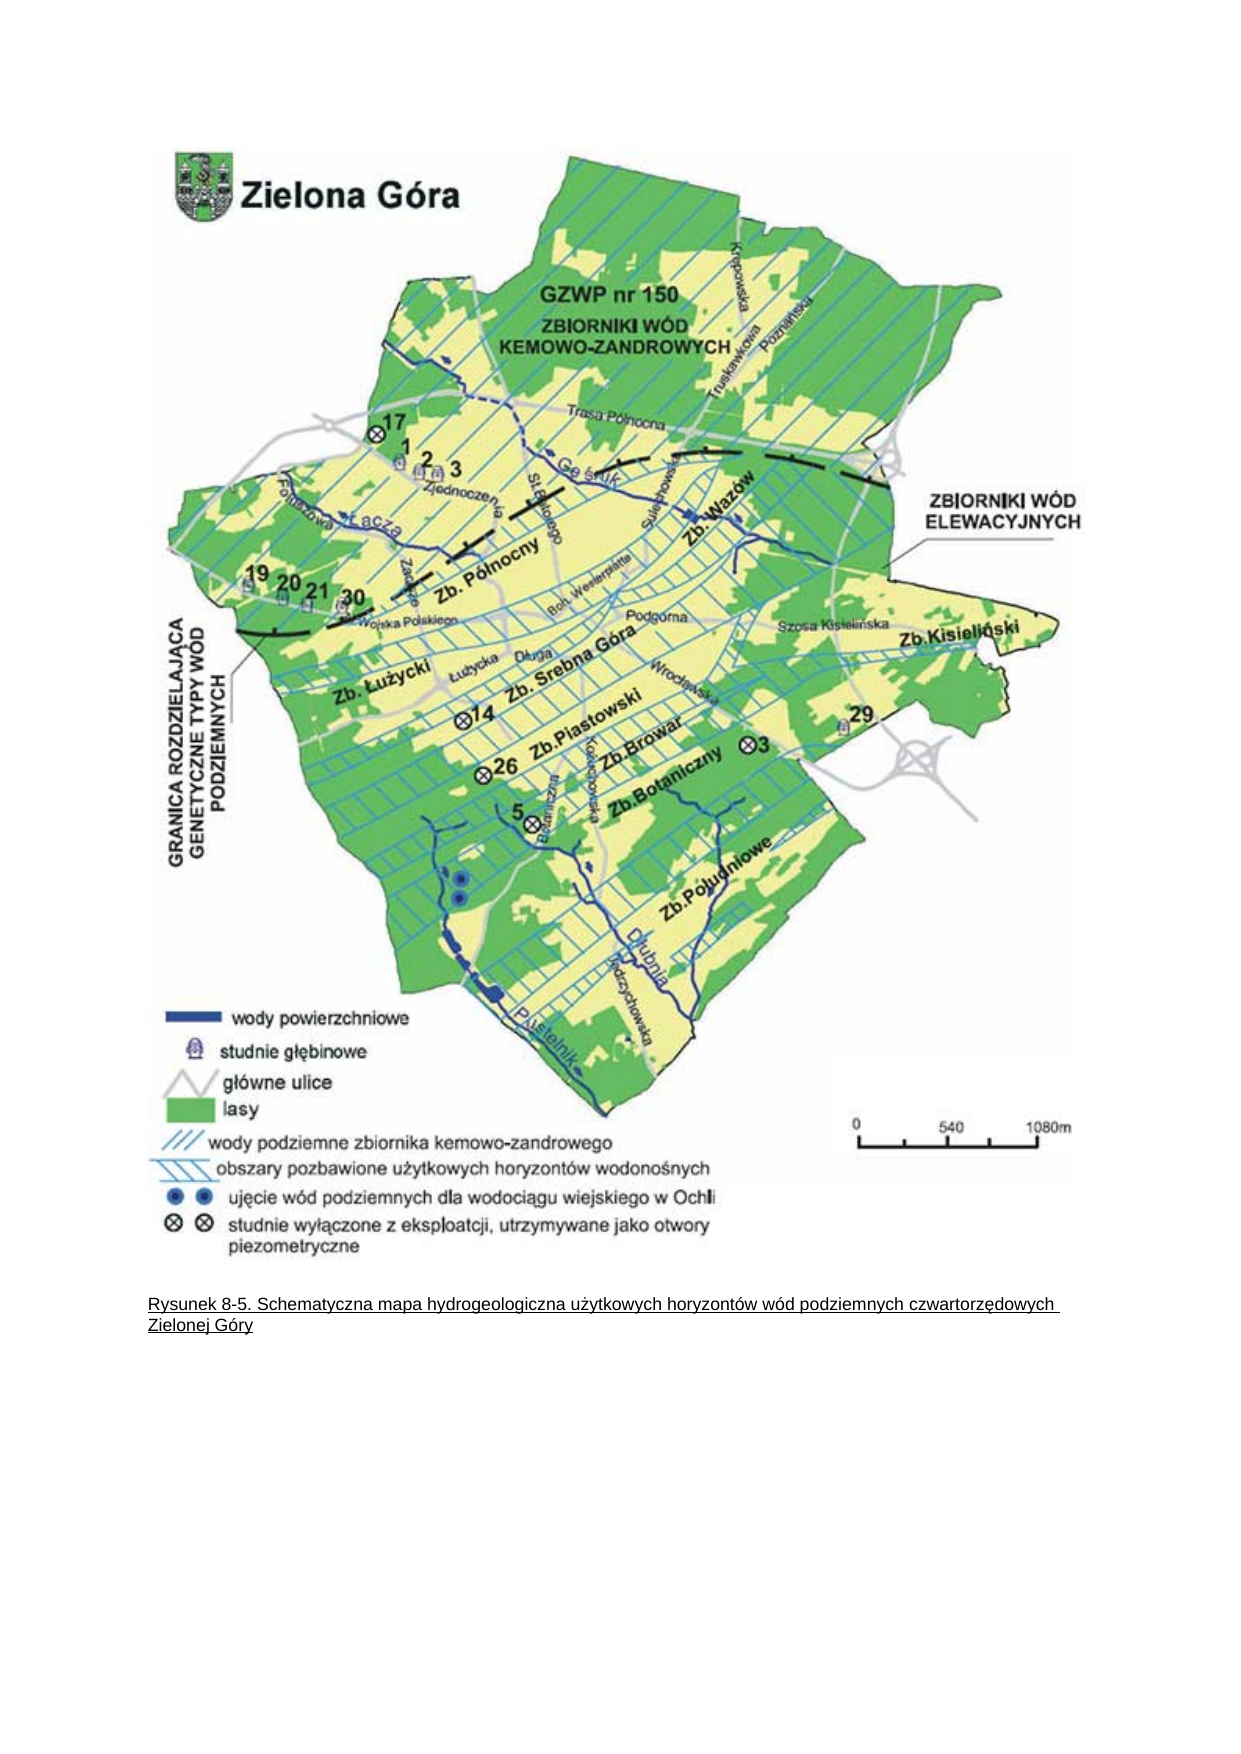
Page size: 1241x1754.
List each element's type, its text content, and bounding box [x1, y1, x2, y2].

text Rysunek 8-5. Schematyczna mapa hydrogeologiczna użytkowych horyzontów wód podziemnych czwartorzędowych Zielonej Góry [148, 1294, 1093, 1335]
picture [147, 147, 1085, 1265]
